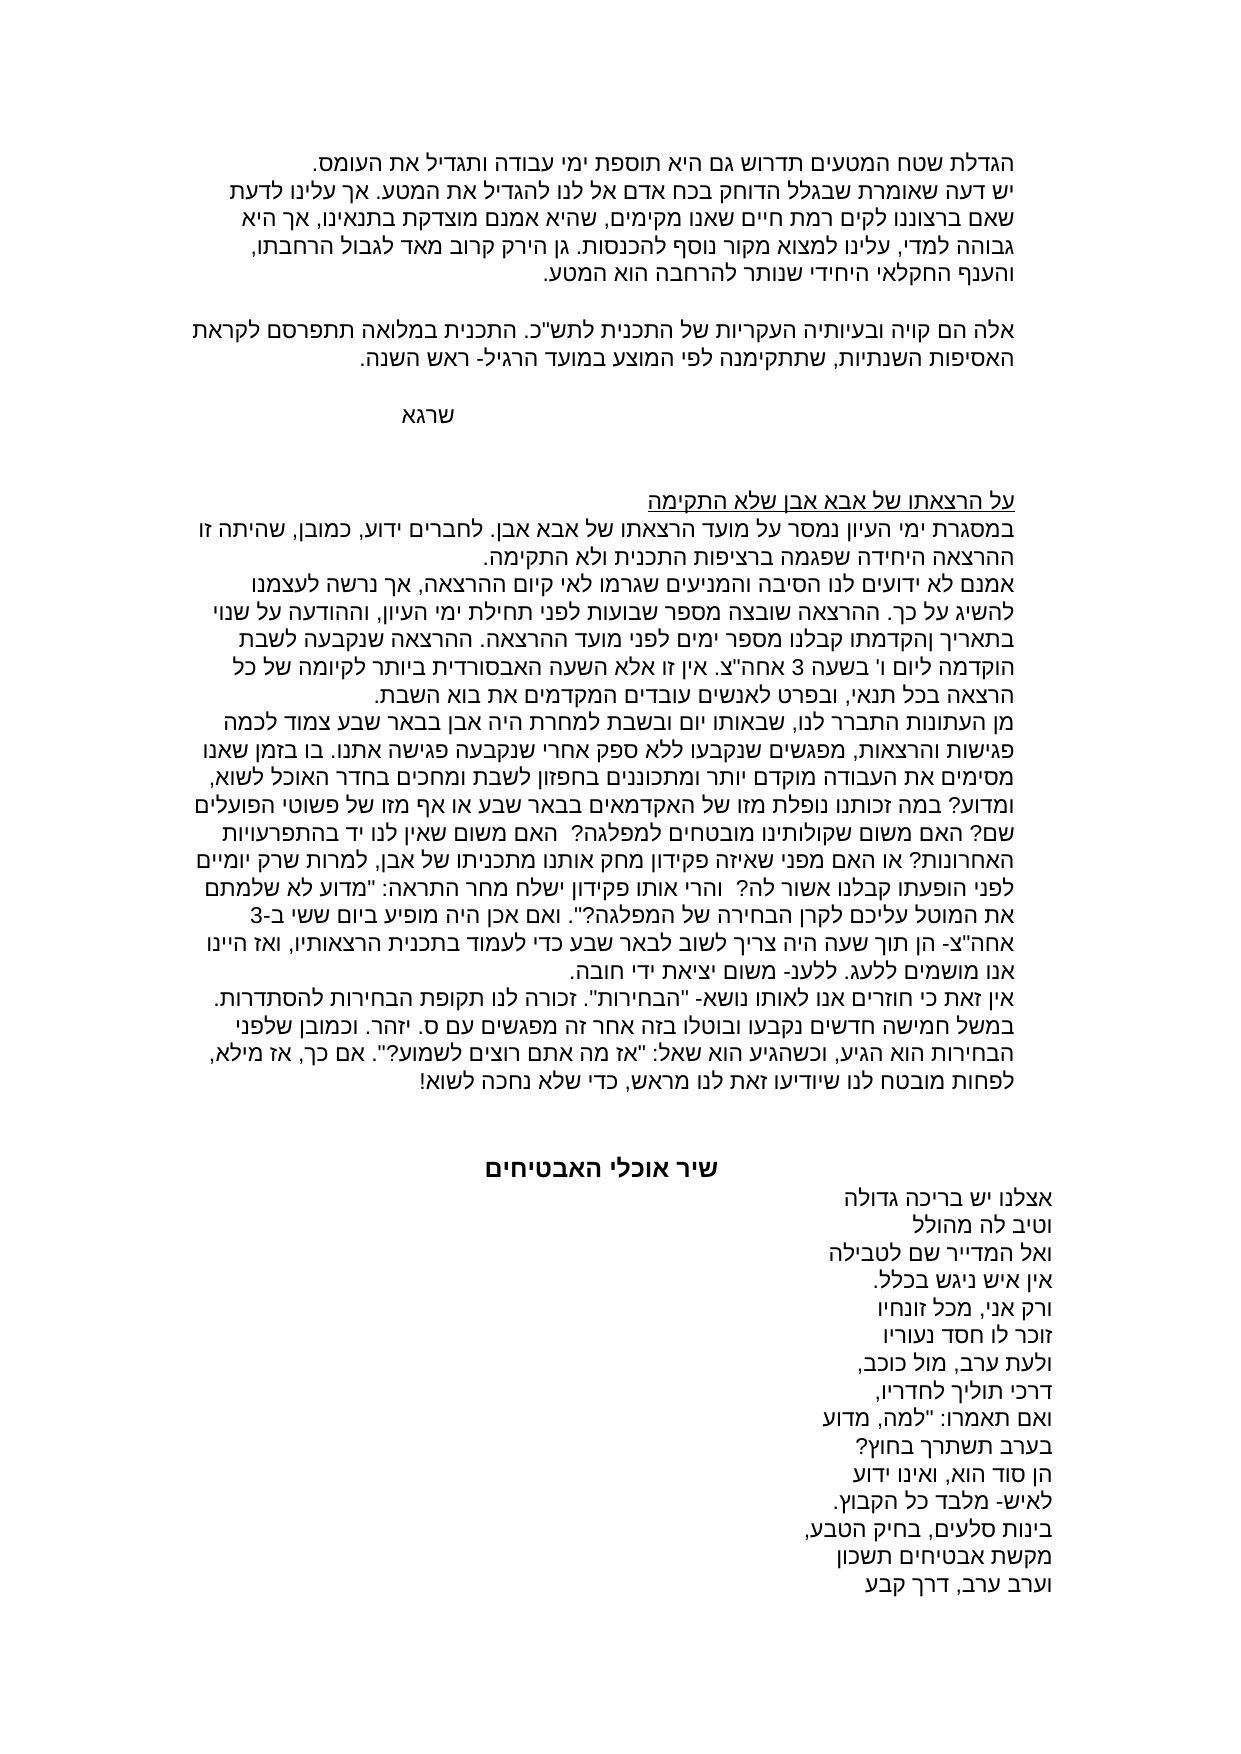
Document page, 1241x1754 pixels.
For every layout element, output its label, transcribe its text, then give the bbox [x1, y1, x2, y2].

text דרכי תוליך לחדריו, [187, 1378, 1053, 1404]
text הגדלת שטח המטעים תדרוש גם היא תוספת ימי עבודה ותגדיל את העומס. [187, 150, 1015, 176]
text אמנם לא ידועים לנו הסיבה והמניעים שגרמו לאי קיום ההרצאה, אך נרשה לעצמנו להשיג על כך. ההרצאה שובצה מספר שבועות לפני תחילת ימי העיון, וההודעה על שנוי בתאריך ןהקדמתו קבלנו מספר ימים לפני מועד ההרצאה. ההרצאה שנקבעה לשבת הוקדמה ליום ו' בשעה 3 אחה"צ. אין זו אלא השעה האבסורדית ביותר לקיומה של כל הרצאה בכל תנאי, ובפרט לאנשים עובדים המקדמים את בוא השבת. [187, 571, 1015, 708]
text מקשת אבטיחים תשכון [187, 1543, 1053, 1570]
text ואל המדייר שם לטבילה [187, 1240, 1053, 1266]
text אין איש ניגש בכלל. [187, 1267, 1053, 1294]
text וטיב לה מהולל [187, 1212, 1053, 1238]
text בערב תשתרך בחוץ? [187, 1433, 1053, 1459]
text הן סוד הוא, ואינו ידוע [187, 1461, 1053, 1487]
text ורק אני, מכל זונחיו [187, 1295, 1053, 1321]
text לאיש- מלבד כל הקבוץ. [187, 1488, 1053, 1514]
text זוכר לו חסד נעוריו [187, 1322, 1053, 1349]
text ולעת ערב, מול כוכב, [187, 1350, 1053, 1376]
text על הרצאתו של אבא אבן שלא התקימה [187, 488, 1015, 515]
text שיר אוכלי האבטיחים [187, 1154, 1015, 1183]
text יש דעה שאומרת שבגלל הדוחק בכח אדם אל לנו להגדיל את המטע. אך עלינו לדעת שאם ברצוננו לקים רמת חיים שאנו מקימים, שהיא אמנם מוצדקת בתנאינו, אך היא גבוהה למדי, עלינו למצוא מקור נוסף להכנסות. גן הירק קרוב מאד לגבול הרחבתו, והענף החקלאי היחידי שנותר להרחבה הוא המטע. [187, 178, 1015, 287]
text וערב ערב, דרך קבע [187, 1571, 1053, 1597]
text בינות סלעים, בחיק הטבע, [187, 1516, 1053, 1542]
text אלה הם קויה ובעיותיה העקריות של התכנית לתש"כ. התכנית במלואה תתפרסם לקראת האסיפות השנתיות, שתתקימנה לפי המוצע במועד הרגיל- ראש השנה. [187, 317, 1015, 371]
text מן העתונות התברר לנו, שבאותו יום ובשבת למחרת היה אבן בבאר שבע צמוד לכמה פגישות והרצאות, מפגשים שנקבעו ללא ספק אחרי שנקבעה פגישה אתנו. בו בזמן שאנו מסימים את העבודה מוקדם יותר ומתכוננים בחפזון לשבת ומחכים בחדר האוכל לשוא, ומדוע? במה זכותנו נופלת מזו של האקדמאים בבאר שבע או אף מזו של פשוטי הפועלים שם? האם משום שקולותינו מובטחים למפלגה? האם משום שאין לנו יד בהתפרעויות האחרונות? או האם מפני שאיזה פקידון מחק אותנו מתכניתו של אבן, למרות שרק יומיים לפני הופעתו קבלנו אשור לה? והרי אותו פקידון ישלח מחר התראה: "מדוע לא שלמתם את המוטל עליכם לקרן הבחירה של המפלגה?". ואם אכן היה מופיע ביום ששי ב-3 אחה"צ- הן תוך שעה היה צריך לשוב לבאר שבע כדי לעמוד בתכנית הרצאותיו, ואז היינו אנו מושמים ללעג. ללענ- משום יציאת ידי חובה. [187, 709, 1015, 984]
text אין זאת כי חוזרים אנו לאותו נושא- "הבחירות". זכורה לנו תקופת הבחירות להסתדרות. במשל חמישה חדשים נקבעו ובוטלו בזה אחר זה מפגשים עם ס. יזהר. וכמובן שלפני הבחירות הוא הגיע, וכשהגיע הוא שאל: "אז מה אתם רוצים לשמוע?". אם כך, אז מילא, לפחות מובטח לנו שיודיעו זאת לנו מראש, כדי שלא נחכה לשוא! [187, 985, 1015, 1094]
text אצלנו יש בריכה גדולה [187, 1184, 1053, 1211]
text ואם תאמרו: "למה, מדוע [187, 1405, 1053, 1432]
text במסגרת ימי העיון נמסר על מועד הרצאתו של אבא אבן. לחברים ידוע, כמובן, שהיתה זו ההרצאה היחידה שפגמה ברציפות התכנית ולא התקימה. [187, 516, 1015, 570]
text שרגא [187, 402, 1015, 428]
